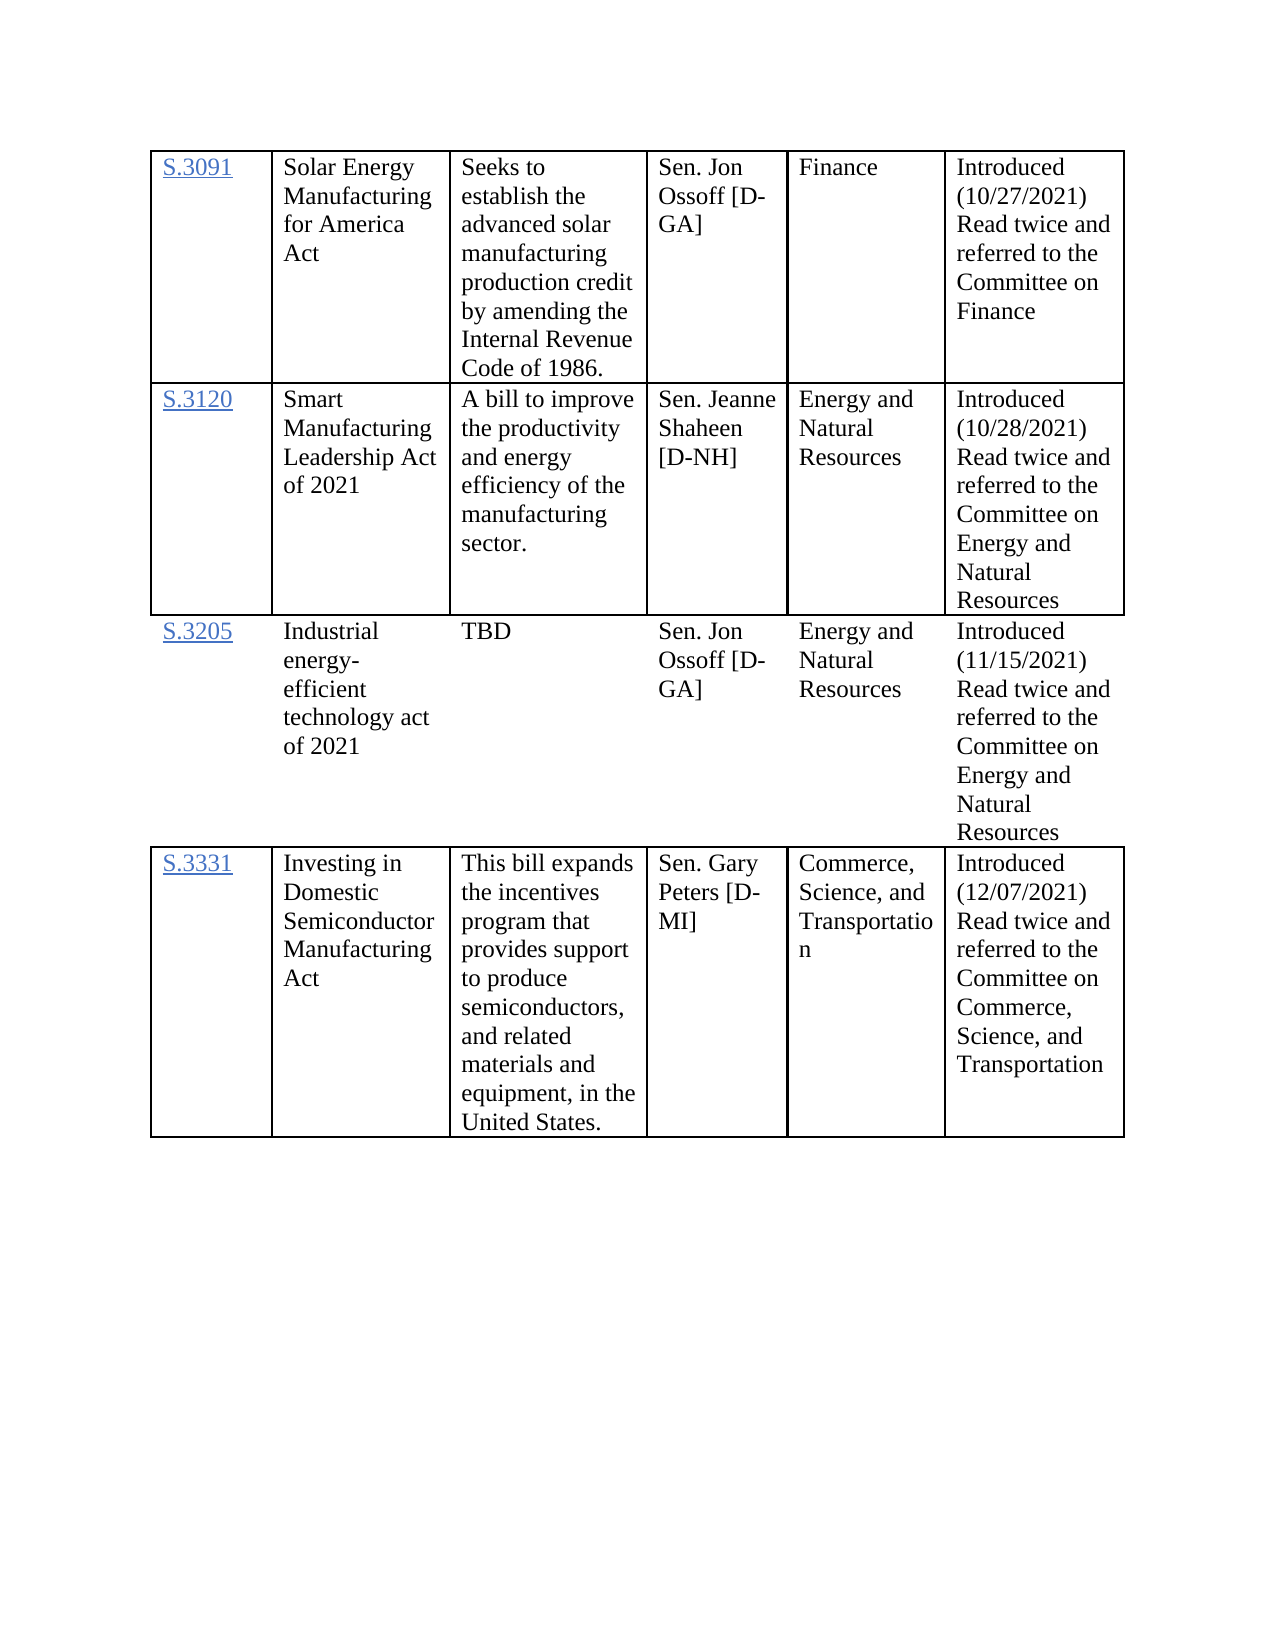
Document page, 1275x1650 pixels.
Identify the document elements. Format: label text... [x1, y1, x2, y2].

table_cell S.3205 [151, 616, 272, 846]
table_cell S.3331 [152, 848, 271, 1136]
table_cell Sen. Jon Ossoff [D-GA] [648, 152, 786, 382]
table_cell Energy and Natural Resources [788, 616, 945, 846]
table_cell S.3091 [152, 152, 271, 382]
table_cell Seeks to establish the advanced solar manufacturing production credit by amending the Internal Revenue Code of 1986. [451, 152, 646, 382]
table_cell Finance [789, 152, 944, 382]
table_cell TBD [450, 616, 647, 846]
table_cell A bill to improve the productivity and energy efficiency of the manufacturing sector. [451, 384, 646, 614]
table_cell Commerce, Science, and Transportation [789, 848, 944, 1136]
table_cell This bill expands the incentives program that provides support to produce semiconductors, and related materials and equipment, in the United States. [451, 848, 646, 1136]
table_cell Solar Energy Manufacturing for America Act [273, 152, 449, 382]
table_cell S.3120 [152, 384, 271, 614]
table_cell Introduced (10/28/2021) Read twice and referred to the Committee on Energy and Natural Resources [946, 384, 1123, 614]
table_cell Introduced (11/15/2021) Read twice and referred to the Committee on Energy and Natural Resources [945, 616, 1124, 846]
table_cell Introduced (12/07/2021) Read twice and referred to the Committee on Commerce, Science, and Transportation [946, 848, 1123, 1136]
table_cell Smart Manufacturing Leadership Act of 2021 [273, 384, 449, 614]
table_cell Sen. Gary Peters [D-MI] [648, 848, 786, 1136]
table_cell Industrial energy-efficient technology act of 2021 [272, 616, 450, 846]
table_cell Sen. Jon Ossoff [D-GA] [647, 616, 787, 846]
table_cell Energy and Natural Resources [789, 384, 944, 614]
table_cell Investing in Domestic Semiconductor Manufacturing Act [273, 848, 449, 1136]
table_cell Introduced (10/27/2021) Read twice and referred to the Committee on Finance [946, 152, 1123, 382]
table_cell Sen. Jeanne Shaheen [D-NH] [648, 384, 786, 614]
